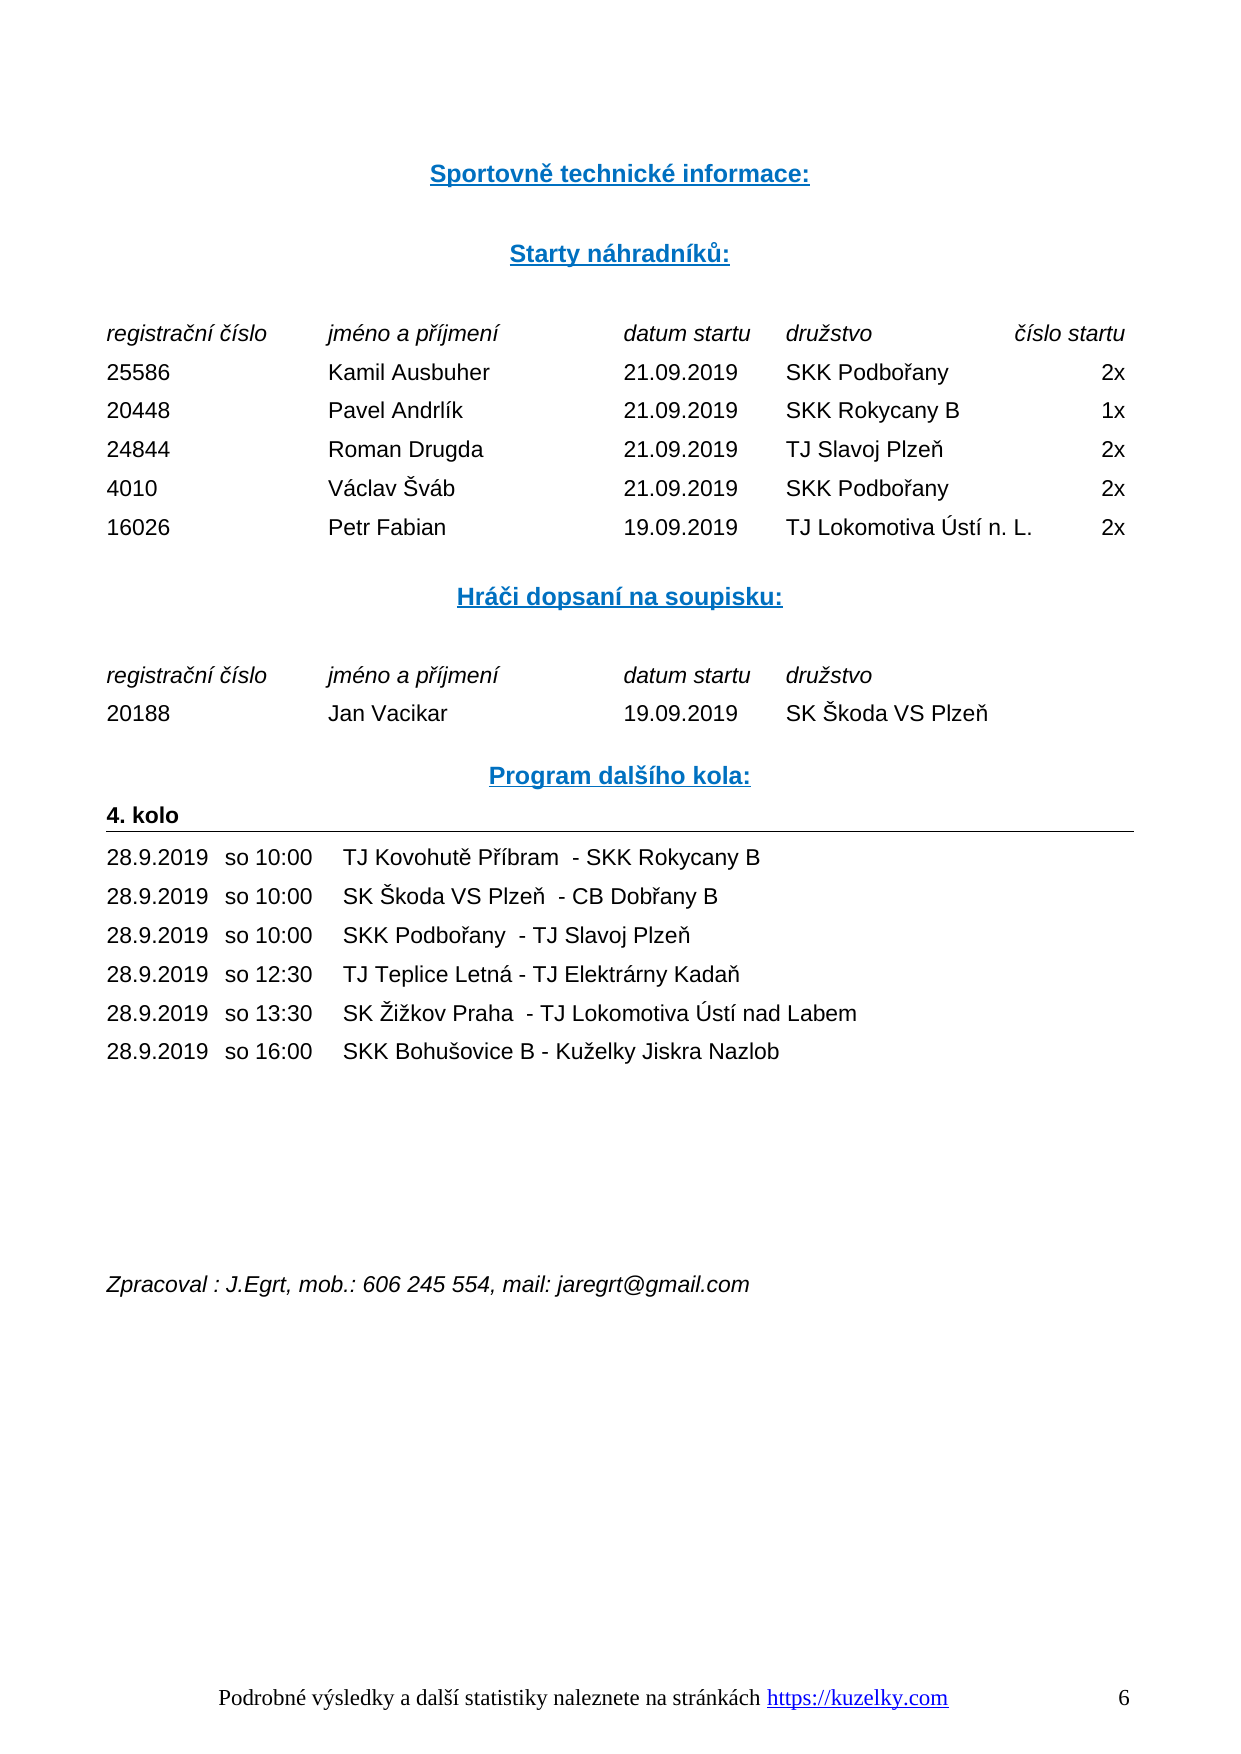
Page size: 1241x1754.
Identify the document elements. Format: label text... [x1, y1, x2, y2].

text Starty náhradníků: [94, 239, 1145, 268]
text 28.9.2019 so 12:30 TJ Teplice Letná - TJ Elektrárny Kadaň [106, 961, 1134, 987]
text Program dalšího kola: [94, 761, 1145, 789]
text Zpracoval : J.Egrt, mob.: 606 245 554, mail: jaregrt@gmail.com [106, 1271, 1134, 1298]
text 20188 Jan Vacikar 19.09.2019 SK Škoda VS Plzeň [106, 700, 1134, 727]
text 4010 Václav Šváb 21.09.2019 SKK Podbořany 2x [106, 475, 1134, 501]
text 28.9.2019 so 10:00 SKK Podbořany - TJ Slavoj Plzeň [106, 922, 1134, 948]
text 20448 Pavel Andrlík 21.09.2019 SKK Rokycany B 1x [106, 397, 1134, 424]
text 28.9.2019 so 13:30 SK Žižkov Praha - TJ Lokomotiva Ústí nad Labem [106, 999, 1134, 1026]
text 16026 Petr Fabian 19.09.2019 TJ Lokomotiva Ústí n. L. 2x [106, 514, 1134, 540]
text Hráči dopsaní na soupisku: [94, 553, 1145, 610]
text registrační číslo jméno a příjmení datum startu družstvo [106, 662, 1134, 688]
text registrační číslo jméno a příjmení datum startu družstvo číslo startu [106, 319, 1134, 346]
text 24844 Roman Drugda 21.09.2019 TJ Slavoj Plzeň 2x [106, 436, 1134, 462]
text Sportovně technické informace: [94, 159, 1145, 188]
text 28.9.2019 so 16:00 SKK Bohušovice B - Kuželky Jiskra Nazlob [106, 1038, 1134, 1065]
text 28.9.2019 so 10:00 TJ Kovohutě Příbram - SKK Rokycany B [106, 844, 1134, 870]
text 25586 Kamil Ausbuher 21.09.2019 SKK Podbořany 2x [106, 358, 1134, 385]
text 28.9.2019 so 10:00 SK Škoda VS Plzeň - CB Dobřany B [106, 883, 1134, 909]
text 4. kolo [106, 802, 1134, 831]
